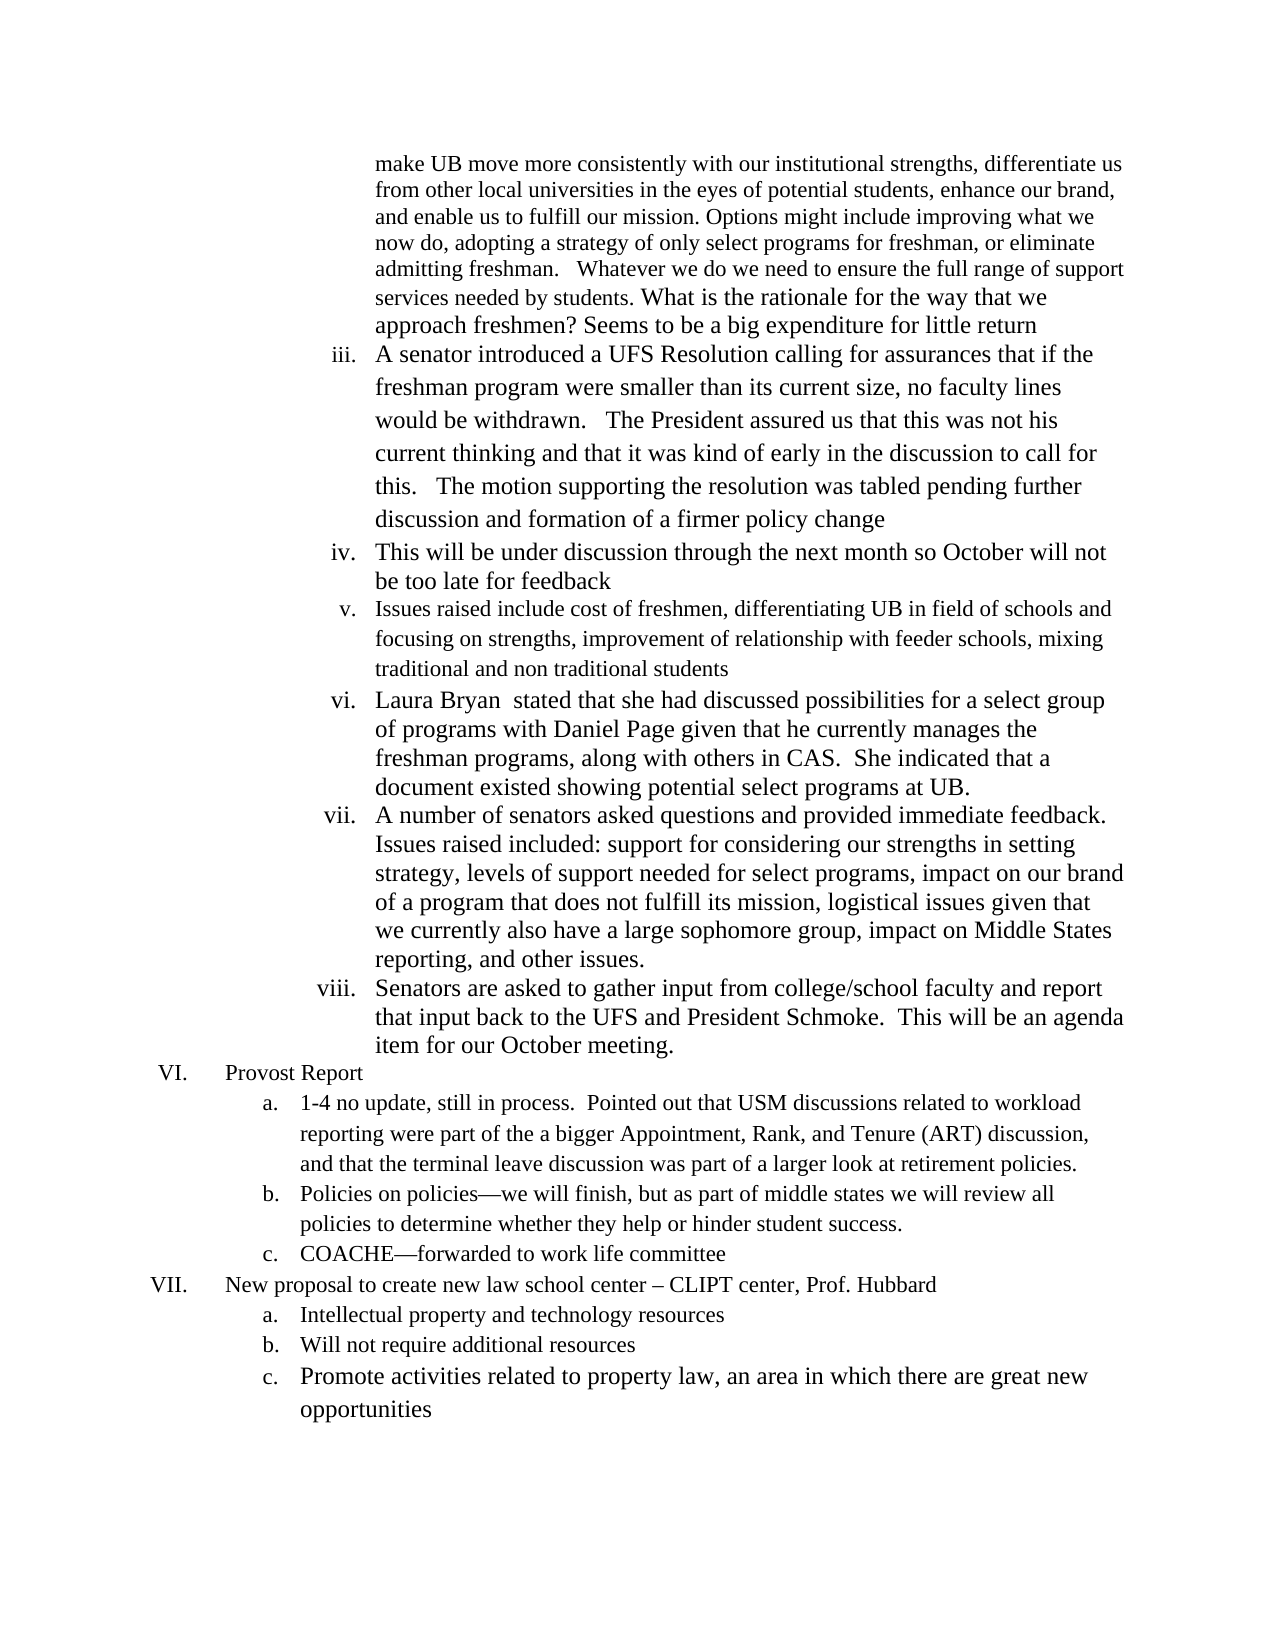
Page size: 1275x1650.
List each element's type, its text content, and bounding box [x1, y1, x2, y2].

list New proposal to create new law school center – CLIPT center, Prof. Hubbard [187, 1271, 1125, 1297]
list Will not require additional resources [262, 1331, 1125, 1357]
list A number of senators asked questions and provided immediate feedback. Issues raised included: support for considering our strengths in setting strategy, levels of support needed for select programs, impact on our brand of a program that does not fulfill its mission, logistical issues given that we currently also have a large sophomore group, impact on Middle States reporting, and other issues. [356, 801, 1125, 973]
list Policies on policies—we will finish, but as part of middle states we will review all policies to determine whether they help or hinder student success. [262, 1180, 1125, 1237]
list Promote activities related to property law, an area in which there are great new opportunities [262, 1361, 1125, 1423]
list Provost Report [187, 1059, 1125, 1086]
list Issues raised include cost of freshmen, differentiating UB in field of schools and focusing on strengths, improvement of relationship with feeder schools, mixing traditional and non traditional students [356, 595, 1125, 682]
list Senators are asked to gather input from college/school faculty and report that input back to the UFS and President Schmoke. This will be an agenda item for our October meeting. [356, 973, 1125, 1059]
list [356, 150, 1125, 339]
list A senator introduced a UFS Resolution calling for assurances that if the freshman program were smaller than its current size, no faculty lines would be withdrawn. The President assured us that this was not his current thinking and that it was kind of early in the discussion to call for this. The motion supporting the resolution was tabled pending further discussion and formation of a firmer policy change [356, 339, 1125, 533]
list Intellectual property and technology resources [262, 1301, 1125, 1327]
list COACHE—forwarded to work life committee [262, 1241, 1125, 1267]
list 1-4 no update, still in process. Pointed out that USM discussions related to workload reporting were part of the a bigger Appointment, Rank, and Tenure (ART) discussion, and that the terminal leave discussion was part of a larger look at retirement policies. [262, 1089, 1125, 1176]
list This will be under discussion through the next month so October will not be too late for feedback [356, 537, 1125, 595]
list Laura Bryan stated that she had discussed possibilities for a select group of programs with Daniel Page given that he currently manages the freshman programs, along with others in CAS. She indicated that a document existed showing potential select programs at UB. [356, 686, 1125, 801]
